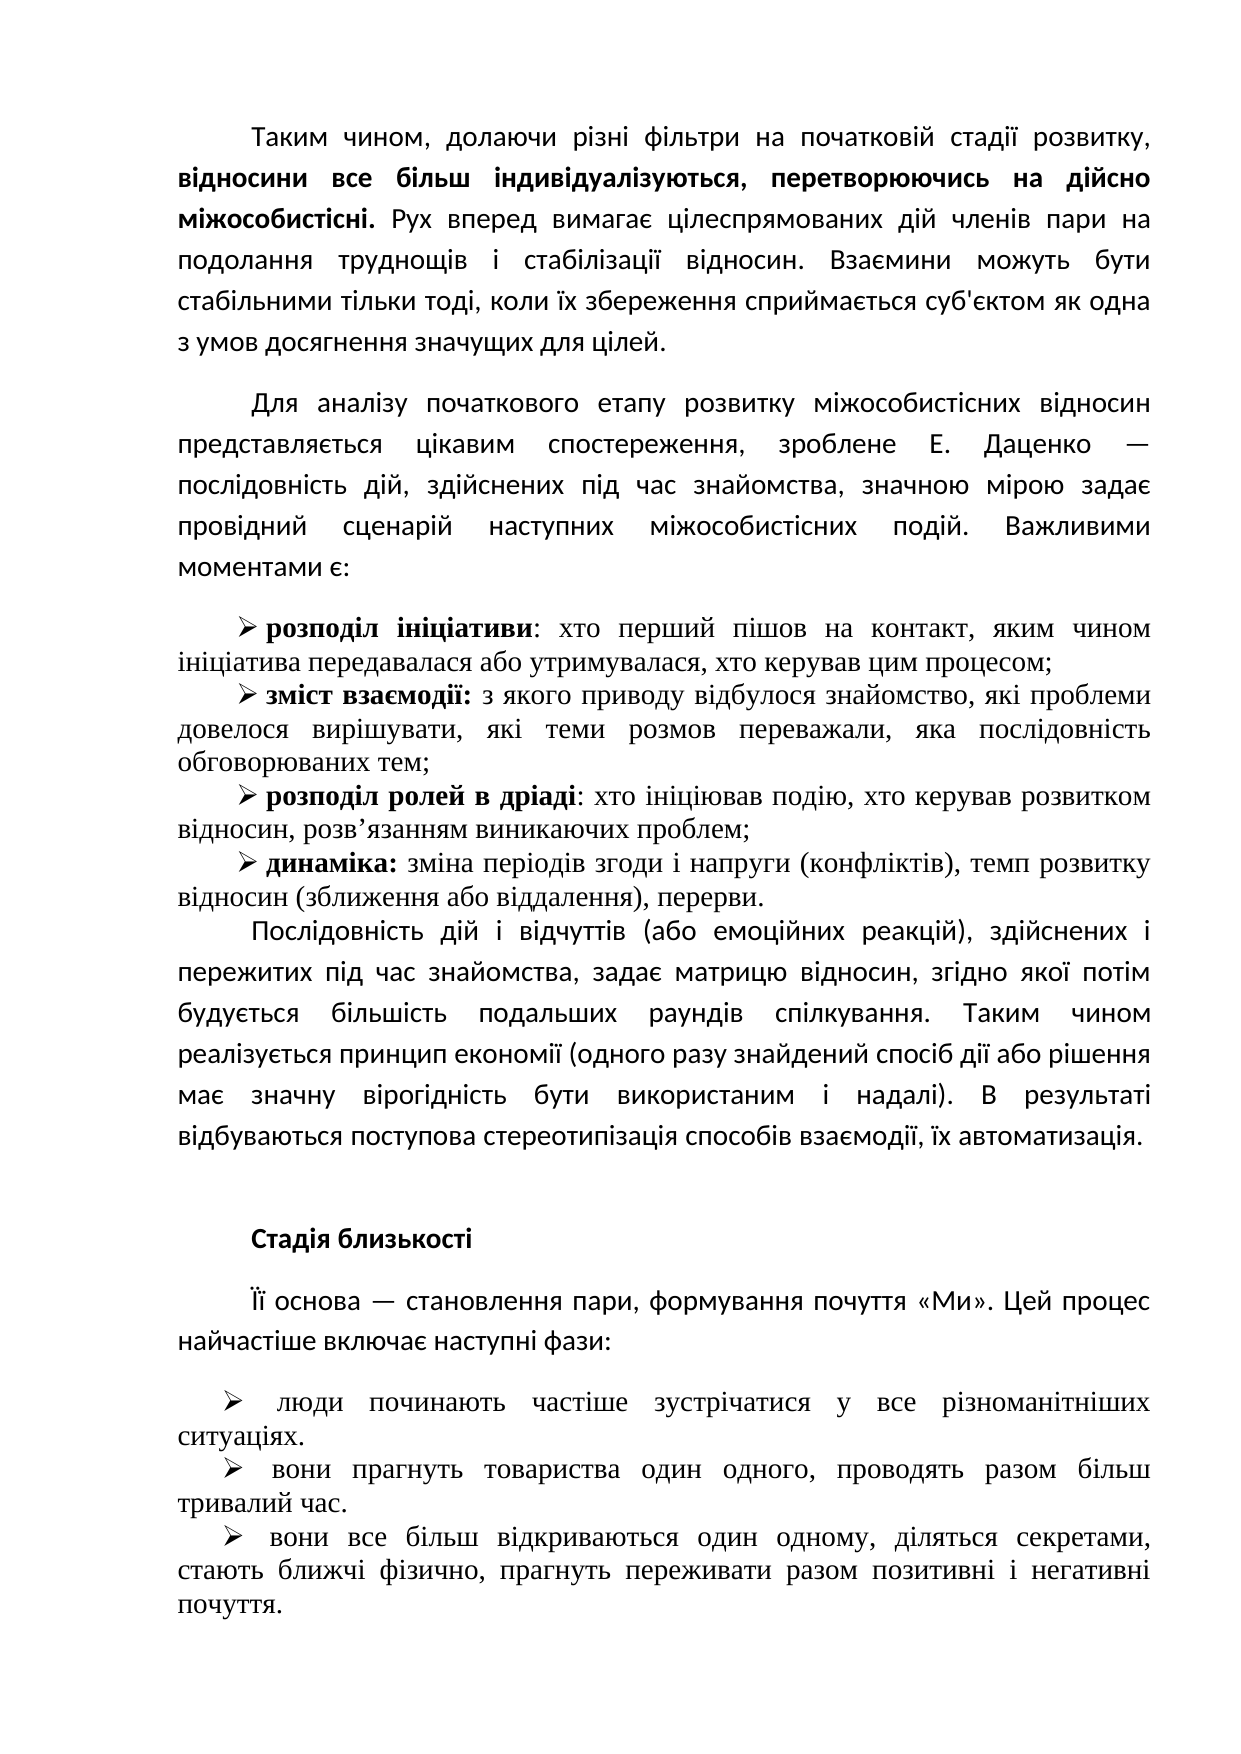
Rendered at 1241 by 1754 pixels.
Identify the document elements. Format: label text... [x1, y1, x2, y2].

list вони прагнуть товариства один одного, проводять разом більш тривалий час. [177, 1451, 1152, 1519]
text Для аналізу початкового етапу розвитку міжособистісних відносин представляється цікавим спостереження, зроблене Е. Даценко — послідовність дій, здійснених під час знайомства, значною мірою задає провідний сценарій наступних міжособистісних подій. Важливими моментами є: [177, 384, 1152, 584]
text Стадія близькості [177, 1220, 1152, 1255]
text Послідовність дій і відчуттів (або емоційних реакцій), здійснених і пережитих під час знайомства, задає матрицю відносин, згідно якої потім будується більшість подальших раундів спілкування. Таким чином реалізується принцип економії (одного разу знайдений спосіб дії або рішення має значну вірогідність бути використаним і надалі). В результаті відбуваються поступова стереотипізація способів взаємодії, їх автоматизація. [177, 912, 1152, 1194]
text Таким чином, долаючи різні фільтри на початковій стадії розвитку, відносини все більш індивідуалізуються, перетворюючись на дійсно міжособистісні. Рух вперед вимагає цілеспрямованих дій членів пари на подолання труднощів і стабілізації відносин. Взаємини можуть бути стабільними тільки тоді, коли їх збереження сприймається суб'єктом як одна з умов досягнення значущих для цілей. [177, 118, 1152, 358]
text Її основа — становлення пари, формування почуття «Ми». Цей процес найчастіше включає наступні фази: [177, 1282, 1152, 1358]
list розподіл ролей в дріаді: хто ініціював подію, хто керував розвитком відносин, розв’язанням виникаючих проблем; [177, 778, 1152, 845]
list розподіл ініціативи: хто перший пішов на контакт, яким чином ініціатива передавалася або утримувалася, хто керував цим процесом; [177, 610, 1152, 677]
list зміст взаємодії: з якого приводу відбулося знайомство, які проблеми довелося вирішувати, які теми розмов переважали, яка послідовність обговорюваних тем; [177, 677, 1152, 778]
list вони все більш відкриваються один одному, діляться секретами, стають ближчі фізично, прагнуть переживати разом позитивні і негативні почуття. [177, 1519, 1152, 1619]
list динаміка: зміна періодів згоди і напруги (конфліктів), темп розвитку відносин (зближення або віддалення), перерви. [177, 845, 1152, 912]
list люди починають частіше зустрічатися у все різноманітніших ситуаціях. [177, 1384, 1152, 1451]
